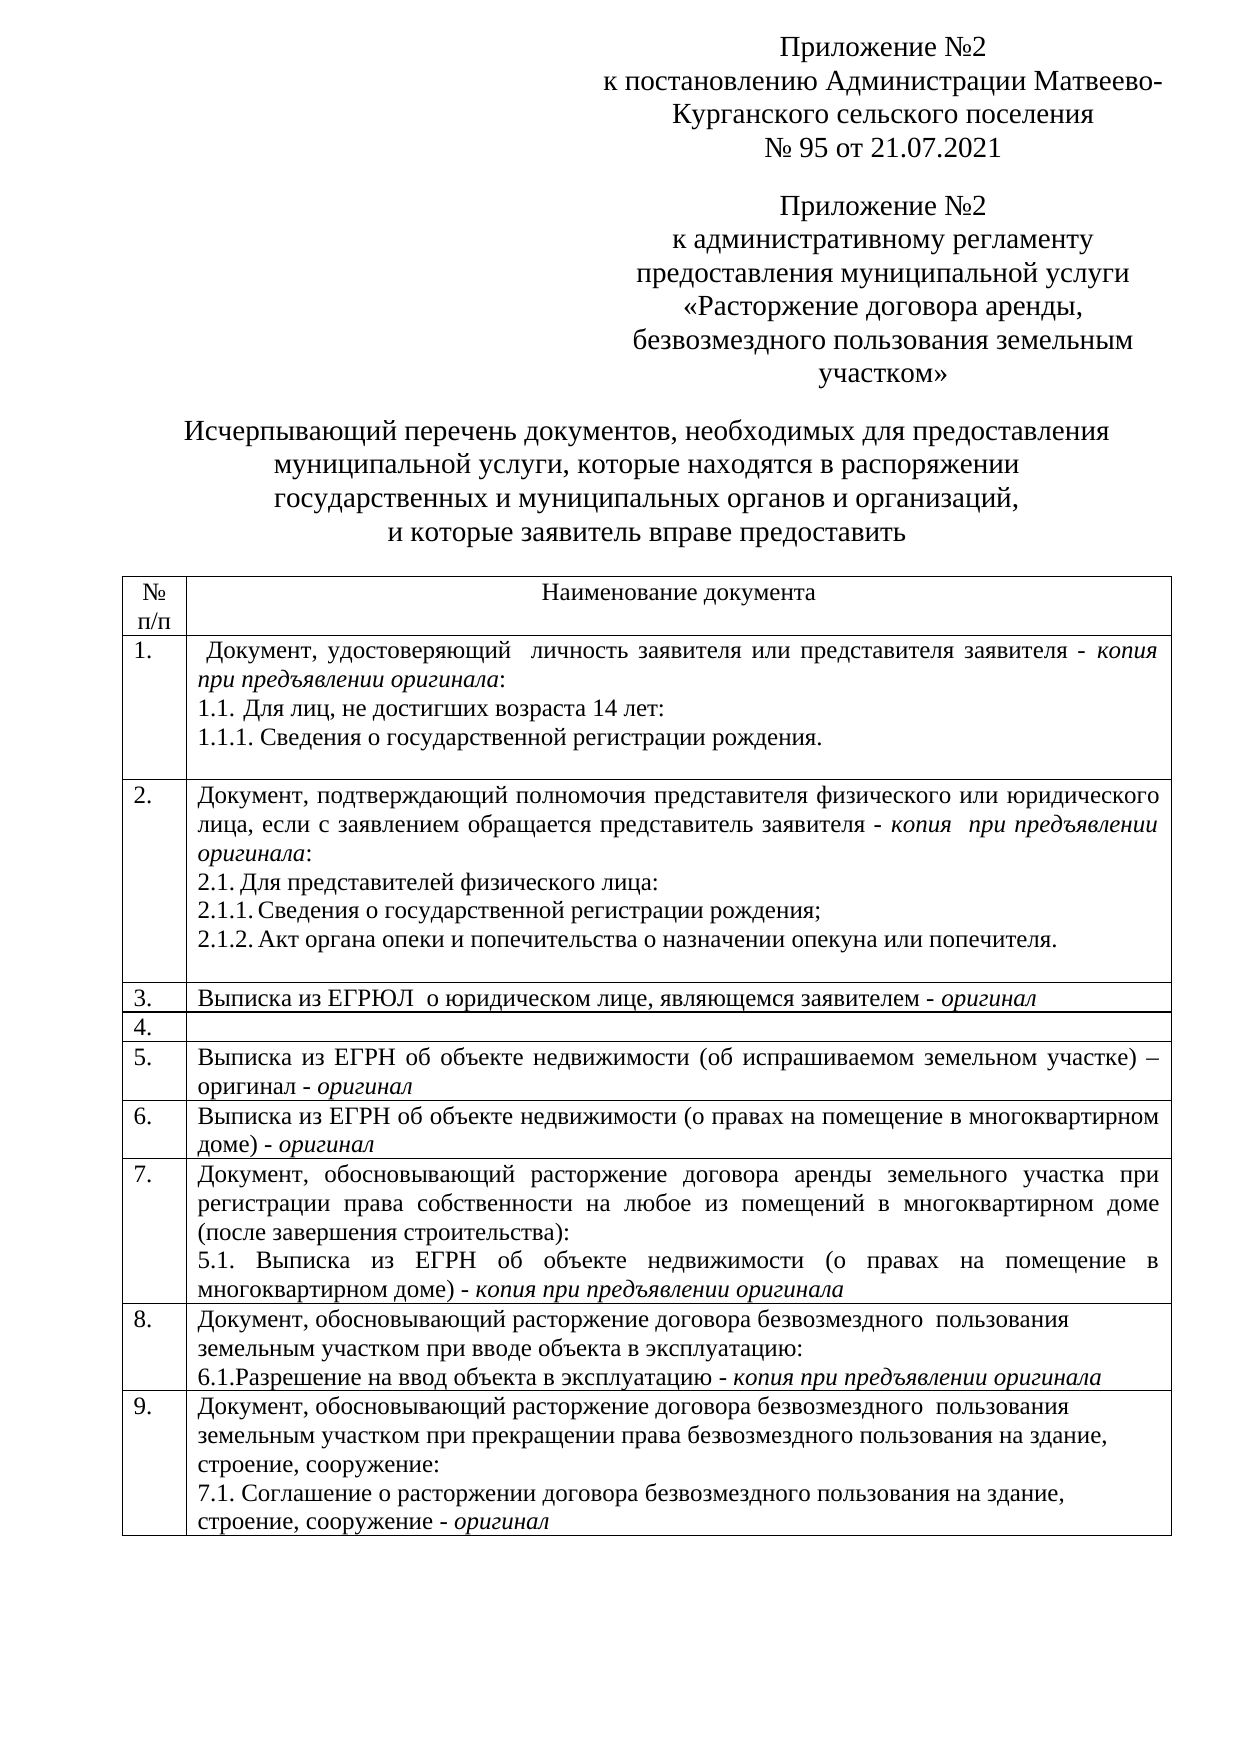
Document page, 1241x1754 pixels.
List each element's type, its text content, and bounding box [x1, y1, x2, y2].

table_cell 3. [123, 983, 186, 1011]
text Приложение №2 [585, 29, 1181, 63]
table_cell [187, 1013, 1171, 1041]
table_cell 1. [123, 636, 186, 779]
table_header Наименование документа [187, 577, 1171, 634]
table_cell Документ, подтверждающий полномочия представителя физического или юридического лица, если с заявлением обращается представитель заявителя - копия при предъявлении оригинала: 2.1. Для представителей физического лица: 2.1.1. Сведения о государственной регистрации рождения; 2.1.2. Акт органа опеки и попечительства о назначении опекуна или попечителя. [187, 780, 1171, 982]
table_header № п/п [123, 577, 186, 634]
table_cell 5. [123, 1042, 186, 1100]
text Приложение №2 [585, 188, 1181, 221]
table_cell 8. [123, 1304, 186, 1390]
table_cell Выписка из ЕГРЮЛ о юридическом лице, являющемся заявителем - оригинал [187, 983, 1171, 1011]
table_cell 9. [123, 1391, 186, 1535]
table_cell Документ, обосновывающий расторжение договора безвозмездного пользования земельным участком при вводе объекта в эксплуатацию: 6.1.Разрешение на ввод объекта в эксплуатацию - копия при предъявлении оригинала [187, 1304, 1171, 1390]
text № 95 от 21.07.2021 [585, 130, 1181, 164]
text и которые заявитель вправе предоставить [112, 514, 1181, 547]
table_cell 7. [123, 1159, 186, 1303]
table_cell Выписка из ЕГРН об объекте недвижимости (о правах на помещение в многоквартирном доме) - оригинал [187, 1101, 1171, 1158]
table_cell 6. [123, 1101, 186, 1158]
table_cell Документ, обосновывающий расторжение договора безвозмездного пользования земельным участком при прекращении права безвозмездного пользования на здание, строение, сооружение: 7.1. Соглашение о расторжении договора безвозмездного пользования на здание, строение, сооружение - оригинал [187, 1391, 1171, 1535]
table_cell Выписка из ЕГРН об объекте недвижимости (об испрашиваемом земельном участке) – оригинал - оригинал [187, 1042, 1171, 1100]
table_cell Документ, удостоверяющий личность заявителя или представителя заявителя - копия при предъявлении оригинала: 1.1. Для лиц, не достигших возраста 14 лет: 1.1.1. Сведения о государственной регистрации рождения. [187, 636, 1171, 779]
text к административному регламенту предоставления муниципальной услуги «Расторжение договора аренды, безвозмездного пользования земельным участком» [585, 221, 1181, 389]
text государственных и муниципальных органов и организаций, [112, 480, 1181, 514]
table_cell Документ, обосновывающий расторжение договора аренды земельного участка при регистрации права собственности на любое из помещений в многоквартирном доме (после завершения строительства): 5.1. Выписка из ЕГРН об объекте недвижимости (о правах на помещение в многоквартирном доме) - копия при предъявлении оригинала [187, 1159, 1171, 1303]
text Исчерпывающий перечень документов, необходимых для предоставления муниципальной услуги, которые находятся в распоряжении [112, 413, 1181, 480]
table_cell 2. [123, 780, 186, 982]
text к постановлению Администрации Матвеево-Курганского сельского поселения [585, 63, 1181, 130]
table_cell 4. [123, 1013, 186, 1041]
